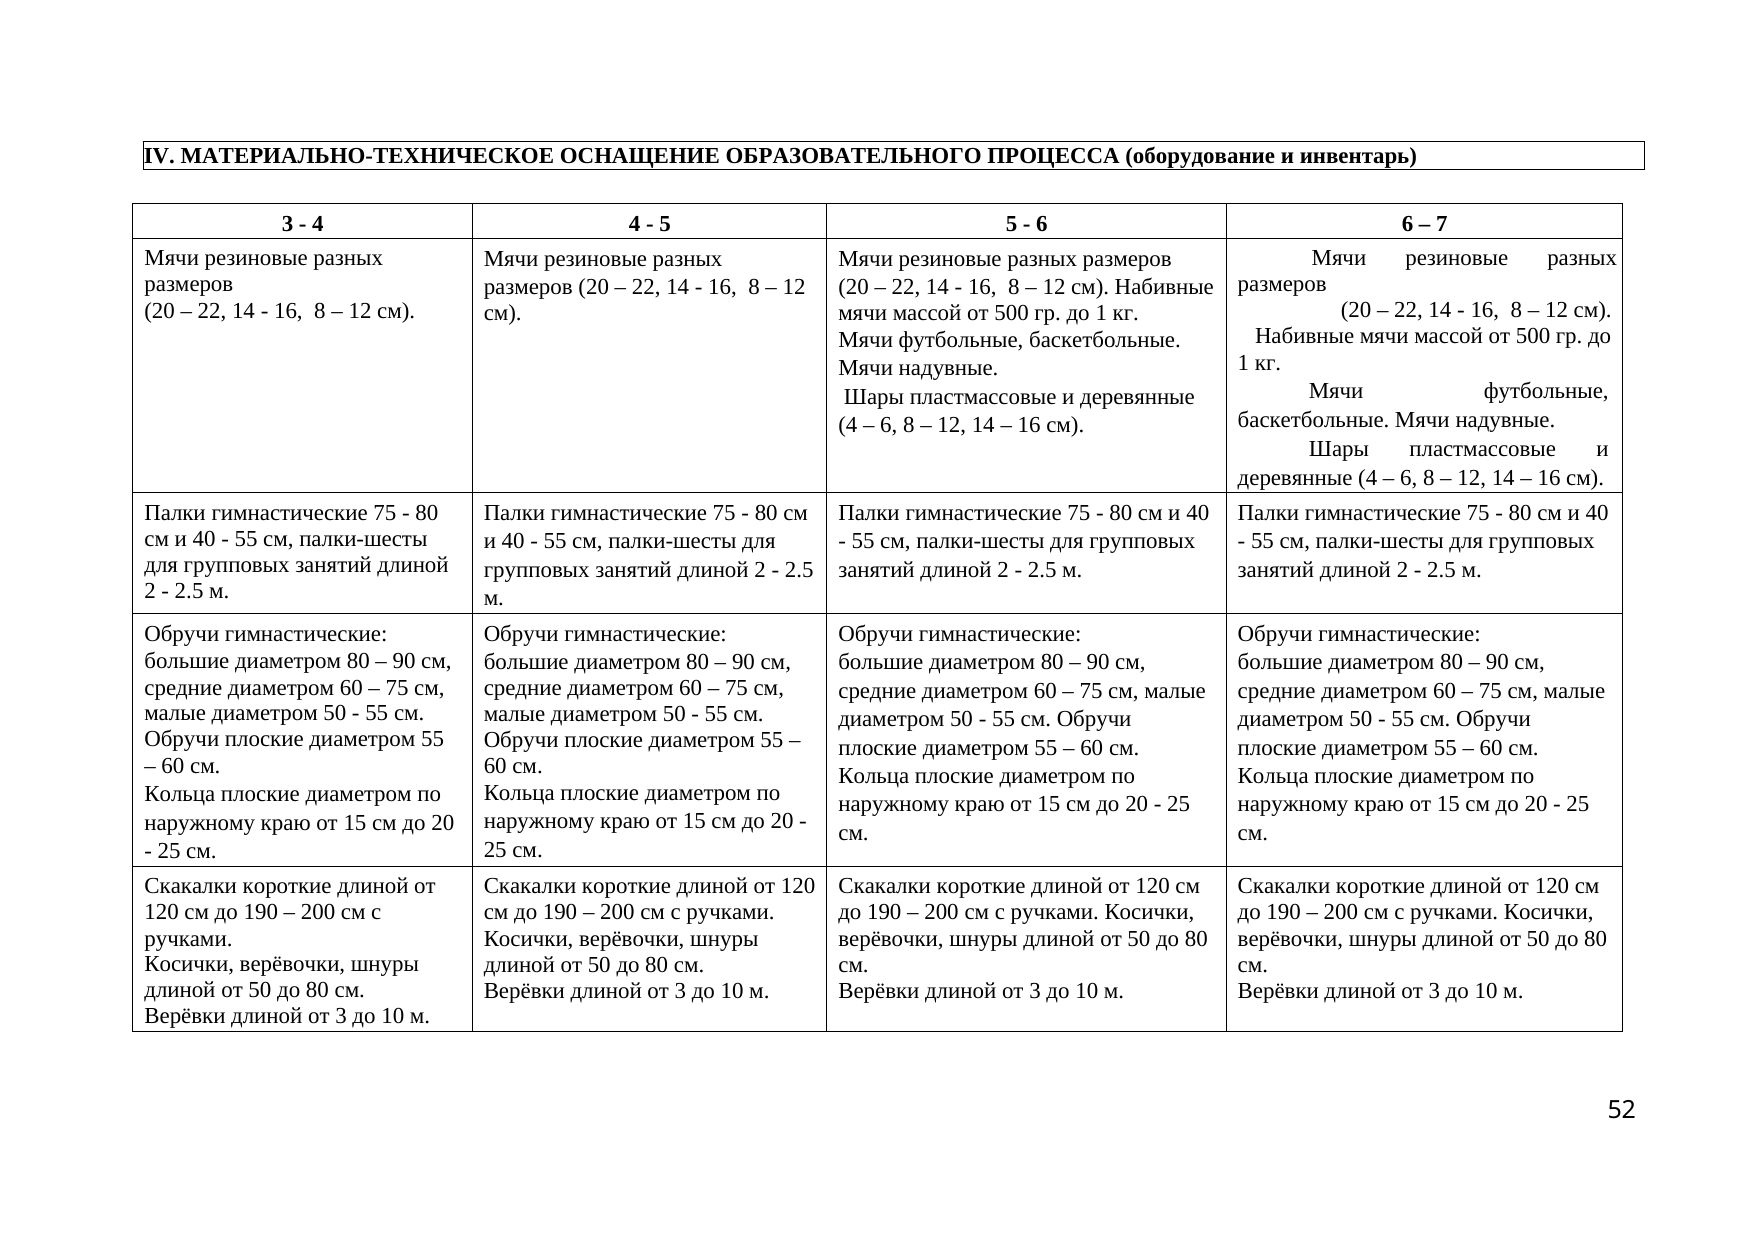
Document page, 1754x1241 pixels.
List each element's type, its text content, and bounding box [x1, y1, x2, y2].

text IV. МАТЕРИАЛЬНО-ТЕХНИЧЕСКОЕ ОСНАЩЕНИЕ ОБРАЗОВАТЕЛЬНОГО ПРОЦЕССА (оборудование и инвентарь) [144, 142, 1644, 169]
table_cell Мячи резиновые разных размеров (20 – 22, 14 - 16, 8 – 12 см). [473, 239, 826, 492]
table_cell Палки гимнастические 75 - 80 см и 40 - 55 см, палки-шесты для групповых занятий длиной 2 - 2.5 м. [133, 493, 472, 613]
table_header 3 - 4 [133, 204, 472, 238]
table_cell Скакалки короткие длиной от 120 см до 190 – 200 см с ручками. Косички, верёвочки, шнуры длиной от 50 до 80 см. Верёвки длиной от 3 до 10 м. [473, 867, 826, 1031]
table_header 4 - 5 [473, 204, 826, 238]
table_cell Обручи гимнастические: большие диаметром 80 – 90 см, средние диаметром 60 – 75 см, малые диаметром 50 - 55 см. Обручи плоские диаметром 55 – 60 см. Кольца плоские диаметром по наружному краю от 15 см до 20 - 25 см. [827, 614, 1226, 866]
table_cell Обручи гимнастические: большие диаметром 80 – 90 см, средние диаметром 60 – 75 см, малые диаметром 50 - 55 см. Обручи плоские диаметром 55 – 60 см. Кольца плоские диаметром по наружному краю от 15 см до 20 - 25 см. [473, 614, 826, 866]
table_cell Обручи гимнастические: большие диаметром 80 – 90 см, средние диаметром 60 – 75 см, малые диаметром 50 - 55 см. Обручи плоские диаметром 55 – 60 см. Кольца плоские диаметром по наружному краю от 15 см до 20 - 25 см. [1227, 614, 1622, 866]
table_cell Скакалки короткие длиной от 120 см до 190 – 200 см с ручками. Косички, верёвочки, шнуры длиной от 50 до 80 см. Верёвки длиной от 3 до 10 м. [133, 867, 472, 1031]
table_cell Палки гимнастические 75 - 80 см и 40 - 55 см, палки-шесты для групповых занятий длиной 2 - 2.5 м. [473, 493, 826, 613]
table_cell Мячи резиновые разных размеров (20 – 22, 14 - 16, 8 – 12 см). Набивные мячи массой от 500 гр. до 1 кг. Мячи футбольные, баскетбольные. Мячи надувные. Шары пластмассовые и деревянные (4 – 6, 8 – 12, 14 – 16 см). [827, 239, 1226, 492]
table_cell Обручи гимнастические: большие диаметром 80 – 90 см, средние диаметром 60 – 75 см, малые диаметром 50 - 55 см. Обручи плоские диаметром 55 – 60 см. Кольца плоские диаметром по наружному краю от 15 см до 20 - 25 см. [133, 614, 472, 866]
table_header 6 – 7 [1227, 204, 1622, 238]
table_cell Мячи резиновые разных размеров (20 – 22, 14 - 16, 8 – 12 см). [133, 239, 472, 492]
table_cell Скакалки короткие длиной от 120 см до 190 – 200 см с ручками. Косички, верёвочки, шнуры длиной от 50 до 80 см. Верёвки длиной от 3 до 10 м. [1227, 867, 1622, 1031]
table_header 5 - 6 [827, 204, 1226, 238]
table_cell Мячи резиновые разных размеров (20 – 22, 14 - 16, 8 – 12 см). Набивные мячи массой от 500 гр. до 1 кг. Мячи футбольные, баскетбольные. Мячи надувные. Шары пластмассовые и деревянные (4 – 6, 8 – 12, 14 – 16 см). [1227, 239, 1622, 492]
table_cell Палки гимнастические 75 - 80 см и 40 - 55 см, палки-шесты для групповых занятий длиной 2 - 2.5 м. [1227, 493, 1622, 613]
table_cell Палки гимнастические 75 - 80 см и 40 - 55 см, палки-шесты для групповых занятий длиной 2 - 2.5 м. [827, 493, 1226, 613]
table_cell Скакалки короткие длиной от 120 см до 190 – 200 см с ручками. Косички, верёвочки, шнуры длиной от 50 до 80 см. Верёвки длиной от 3 до 10 м. [827, 867, 1226, 1031]
